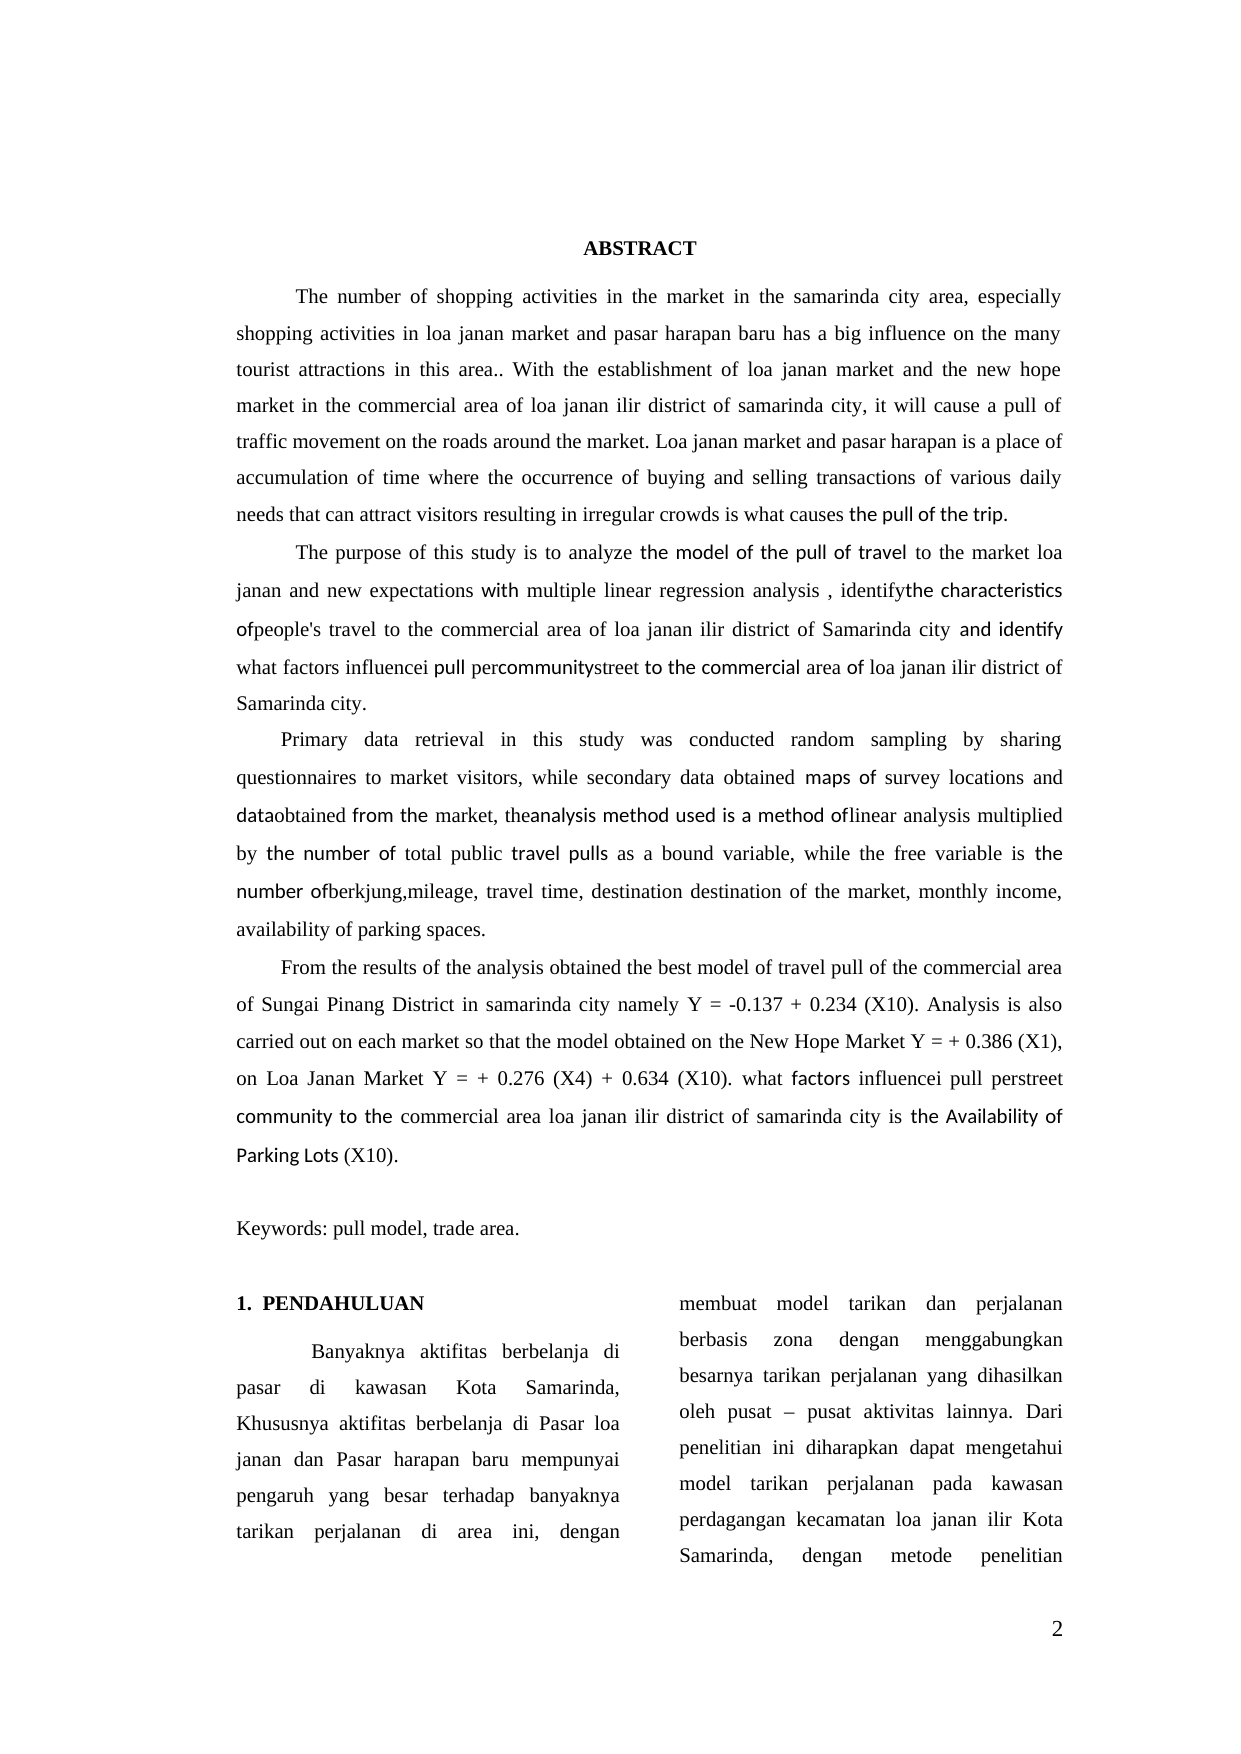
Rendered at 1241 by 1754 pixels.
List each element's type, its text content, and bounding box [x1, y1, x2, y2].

text Keywords: pull model, trade area. [236, 1216, 1063, 1240]
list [236, 1339, 620, 1543]
text Primary data retrieval in this study was conducted random sampling by sharing questionnaires to market visitors, while secondary data obtained maps of survey locations and dataobtained from the market, theanalysis method used is a method oflinear analysis multiplied by the number of total public travel pulls as a bound variable, while the free variable is the number ofberkjung,mileage, travel time, destination destination of the market, monthly income, availability of parking spaces. [236, 727, 1063, 942]
text The purpose of this study is to analyze the model of the pull of travel to the market loa janan and new expectations with multiple linear regression analysis , identifythe characteristics ofpeople's travel to the commercial area of loa janan ilir district of Samarinda city and identify what factors influencei pull percommunitystreet to the commercial area of loa janan ilir district of Samarinda city. [236, 539, 1063, 715]
text ABSTRACT [547, 236, 732, 260]
text From the results of the analysis obtained the best model of travel pull of the commercial area of Sungai Pinang District in samarinda city namely Y = -0.137 + 0.234 (X10). Analysis is also carried out on each market so that the model obtained on the New Hope Market Y = + 0.386 (X1), on Loa Janan Market Y = + 0.276 (X4) + 0.634 (X10). what factors influencei pull perstreet community to the commercial area loa janan ilir district of samarinda city is the Availability of Parking Lots (X10). [236, 955, 1063, 1167]
text The number of shopping activities in the market in the samarinda city area, especially shopping activities in loa janan market and pasar harapan baru has a big influence on the many tourist attractions in this area.. With the establishment of loa janan market and the new hope market in the commercial area of loa janan ilir district of samarinda city, it will cause a pull of traffic movement on the roads around the market. Loa janan market and pasar harapan is a place of accumulation of time where the occurrence of buying and selling transactions of various daily needs that can attract visitors resulting in irregular crowds is what causes the pull of the trip. [236, 284, 1063, 527]
subtitle 1. PENDAHULUAN [236, 1291, 568, 1315]
